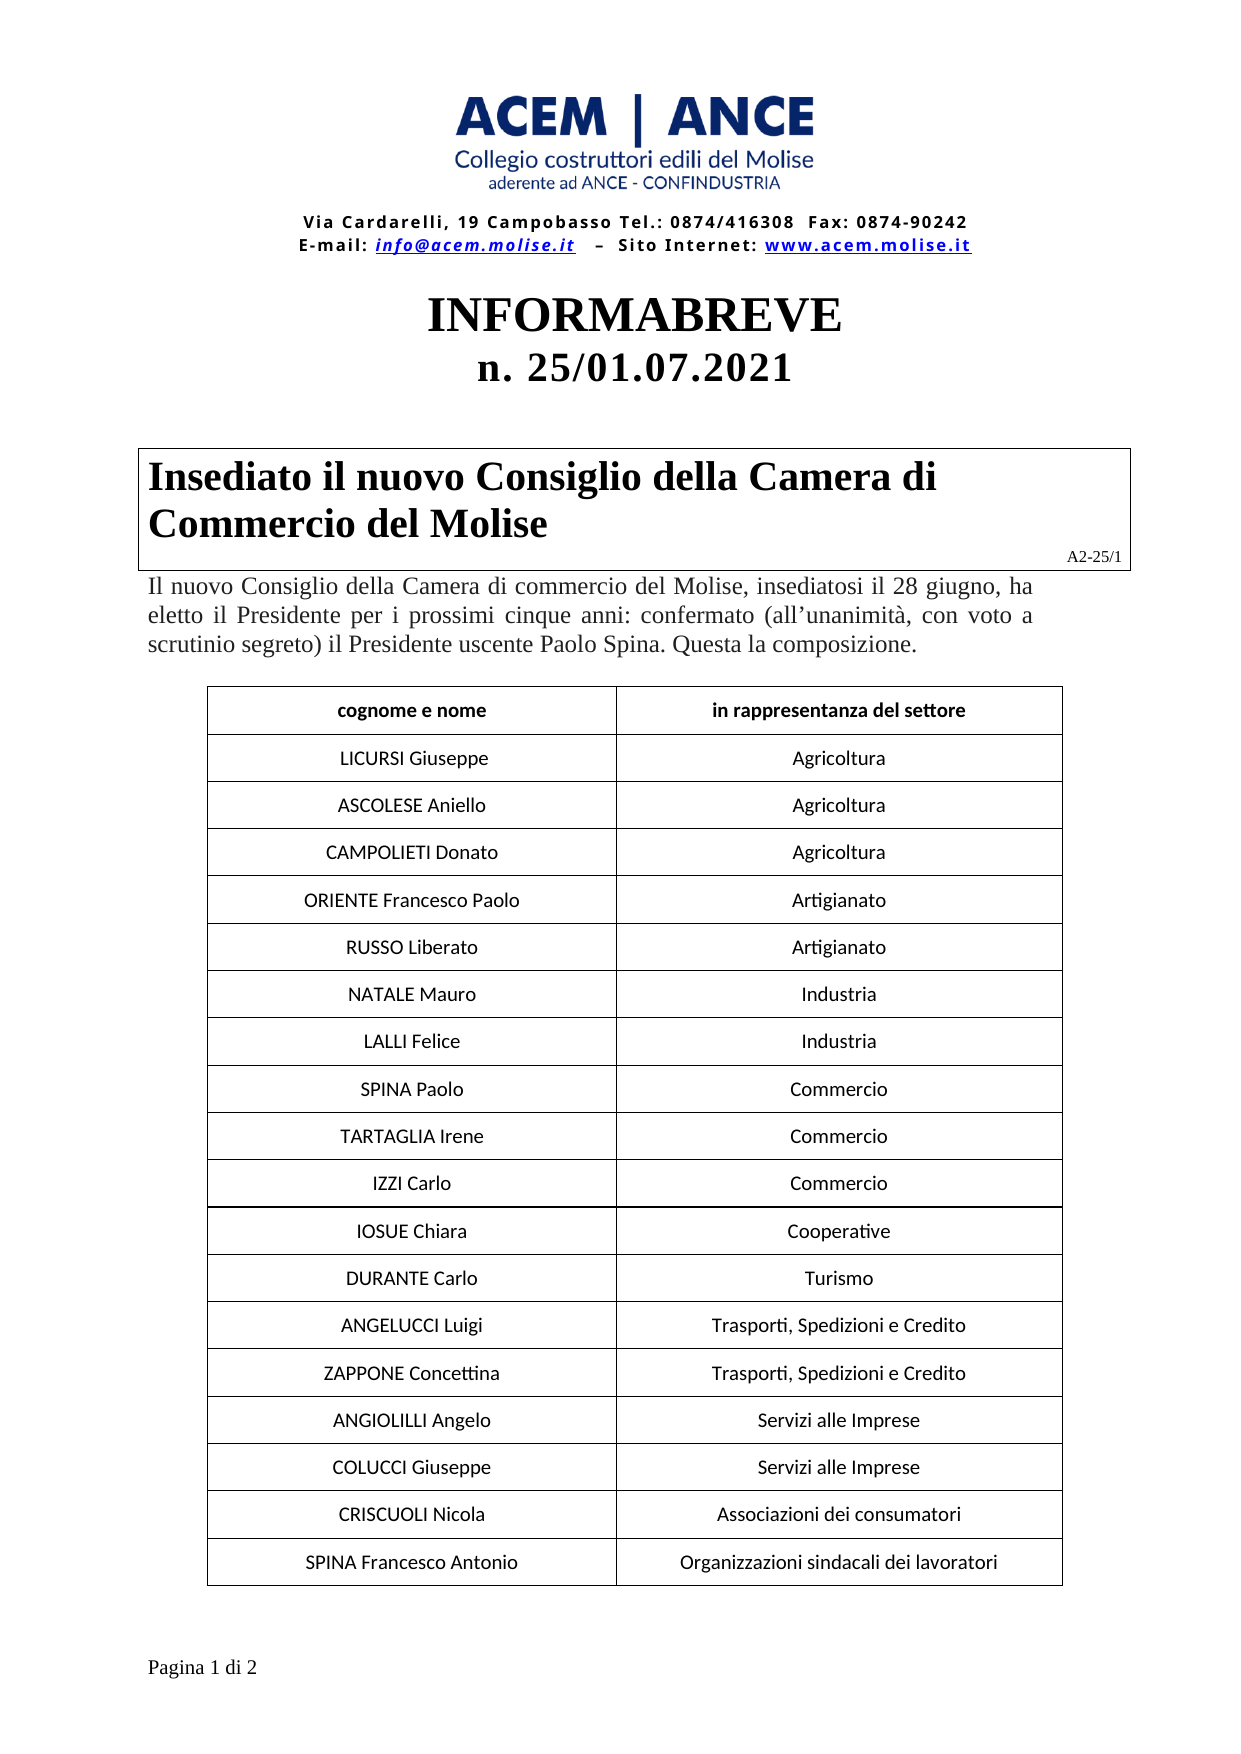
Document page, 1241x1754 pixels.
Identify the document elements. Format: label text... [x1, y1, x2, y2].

table_cell NATALE Mauro [208, 971, 616, 1017]
table_cell Organizzazioni sindacali dei lavoratori [617, 1539, 1062, 1585]
subtitle Via Cardarelli, 19 Campobasso Tel.: 0874/416308 Fax: 0874-90242 [148, 211, 1122, 233]
table_cell Servizi alle Imprese [617, 1397, 1062, 1443]
table_header cognome e nome [208, 687, 616, 733]
table_cell ZAPPONE Concettina [208, 1349, 616, 1396]
table_cell Industria [617, 971, 1062, 1017]
table_cell IZZI Carlo [208, 1160, 616, 1206]
table_cell Trasporti, Spedizioni e Credito [617, 1349, 1062, 1396]
table_cell SPINA Francesco Antonio [208, 1539, 616, 1585]
table_cell CAMPOLIETI Donato [208, 829, 616, 875]
subtitle E-mail: info@acem.molise.it – Sito Internet: www.acem.molise.it [148, 233, 1122, 256]
table_cell CRISCUOLI Nicola [208, 1491, 616, 1537]
table_cell Artigianato [617, 876, 1062, 923]
table_cell IOSUE Chiara [208, 1208, 616, 1254]
table_header in rappresentanza del settore [617, 687, 1062, 733]
text n. 25/01.07.2021 [148, 342, 1122, 390]
table_cell Turismo [617, 1255, 1062, 1301]
text Il nuovo Consiglio della Camera di commercio del Molise, insediatosi il 28 giugno, ha eletto il Presidente per i prossimi cinque anni: confermato (all’unanimità, con voto a scrutinio segreto) il Presidente uscente Paolo Spina. Questa la composizione. [148, 571, 1034, 657]
table_cell Agricoltura [617, 782, 1062, 828]
picture [149, 73, 1121, 211]
table_cell Cooperative [617, 1208, 1062, 1254]
table_cell Agricoltura [617, 829, 1062, 875]
text A2-25/1 [139, 544, 1130, 570]
table_cell Associazioni dei consumatori [617, 1491, 1062, 1537]
table_cell Industria [617, 1018, 1062, 1064]
table_cell ANGIOLILLI Angelo [208, 1397, 616, 1443]
table_cell Agricoltura [617, 735, 1062, 781]
table_cell COLUCCI Giuseppe [208, 1444, 616, 1490]
table_cell LICURSI Giuseppe [208, 735, 616, 781]
table_cell ASCOLESE Aniello [208, 782, 616, 828]
table_cell LALLI Felice [208, 1018, 616, 1064]
table_cell Commercio [617, 1113, 1062, 1159]
table_cell TARTAGLIA Irene [208, 1113, 616, 1159]
table_cell Commercio [617, 1160, 1062, 1206]
table_cell RUSSO Liberato [208, 924, 616, 970]
table_cell ANGELUCCI Luigi [208, 1302, 616, 1348]
table_cell Trasporti, Spedizioni e Credito [617, 1302, 1062, 1348]
subtitle Insediato il nuovo Consiglio della Camera di Commercio del Molise [139, 449, 1130, 544]
table_cell Commercio [617, 1066, 1062, 1112]
subtitle INFORMABREVE [148, 285, 1122, 342]
table_cell SPINA Paolo [208, 1066, 616, 1112]
table_cell ORIENTE Francesco Paolo [208, 876, 616, 923]
table_cell Servizi alle Imprese [617, 1444, 1062, 1490]
table_cell DURANTE Carlo [208, 1255, 616, 1301]
table_cell Artigianato [617, 924, 1062, 970]
